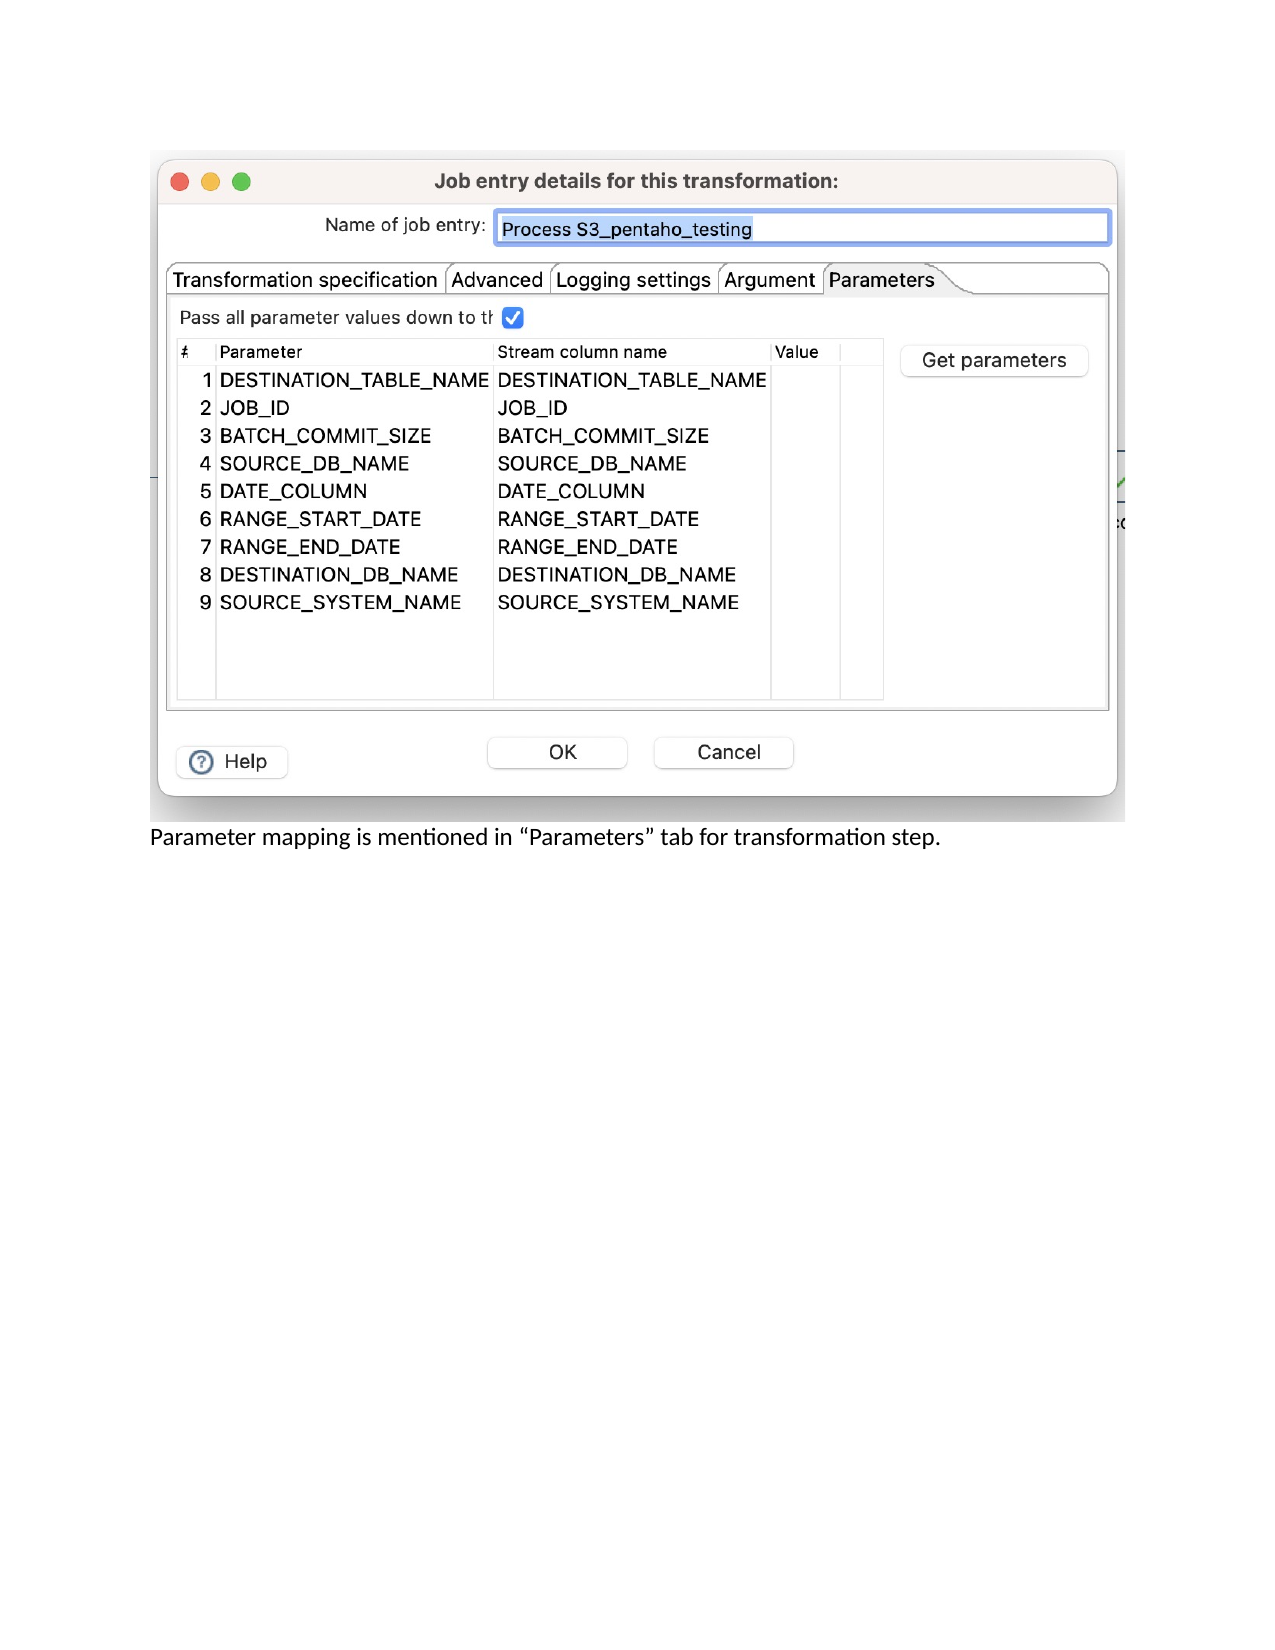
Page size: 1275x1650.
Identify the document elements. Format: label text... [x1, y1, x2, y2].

picture [150, 150, 1125, 822]
text Parameter mapping is mentioned in “Parameters” tab for transformation step. [150, 822, 1125, 852]
